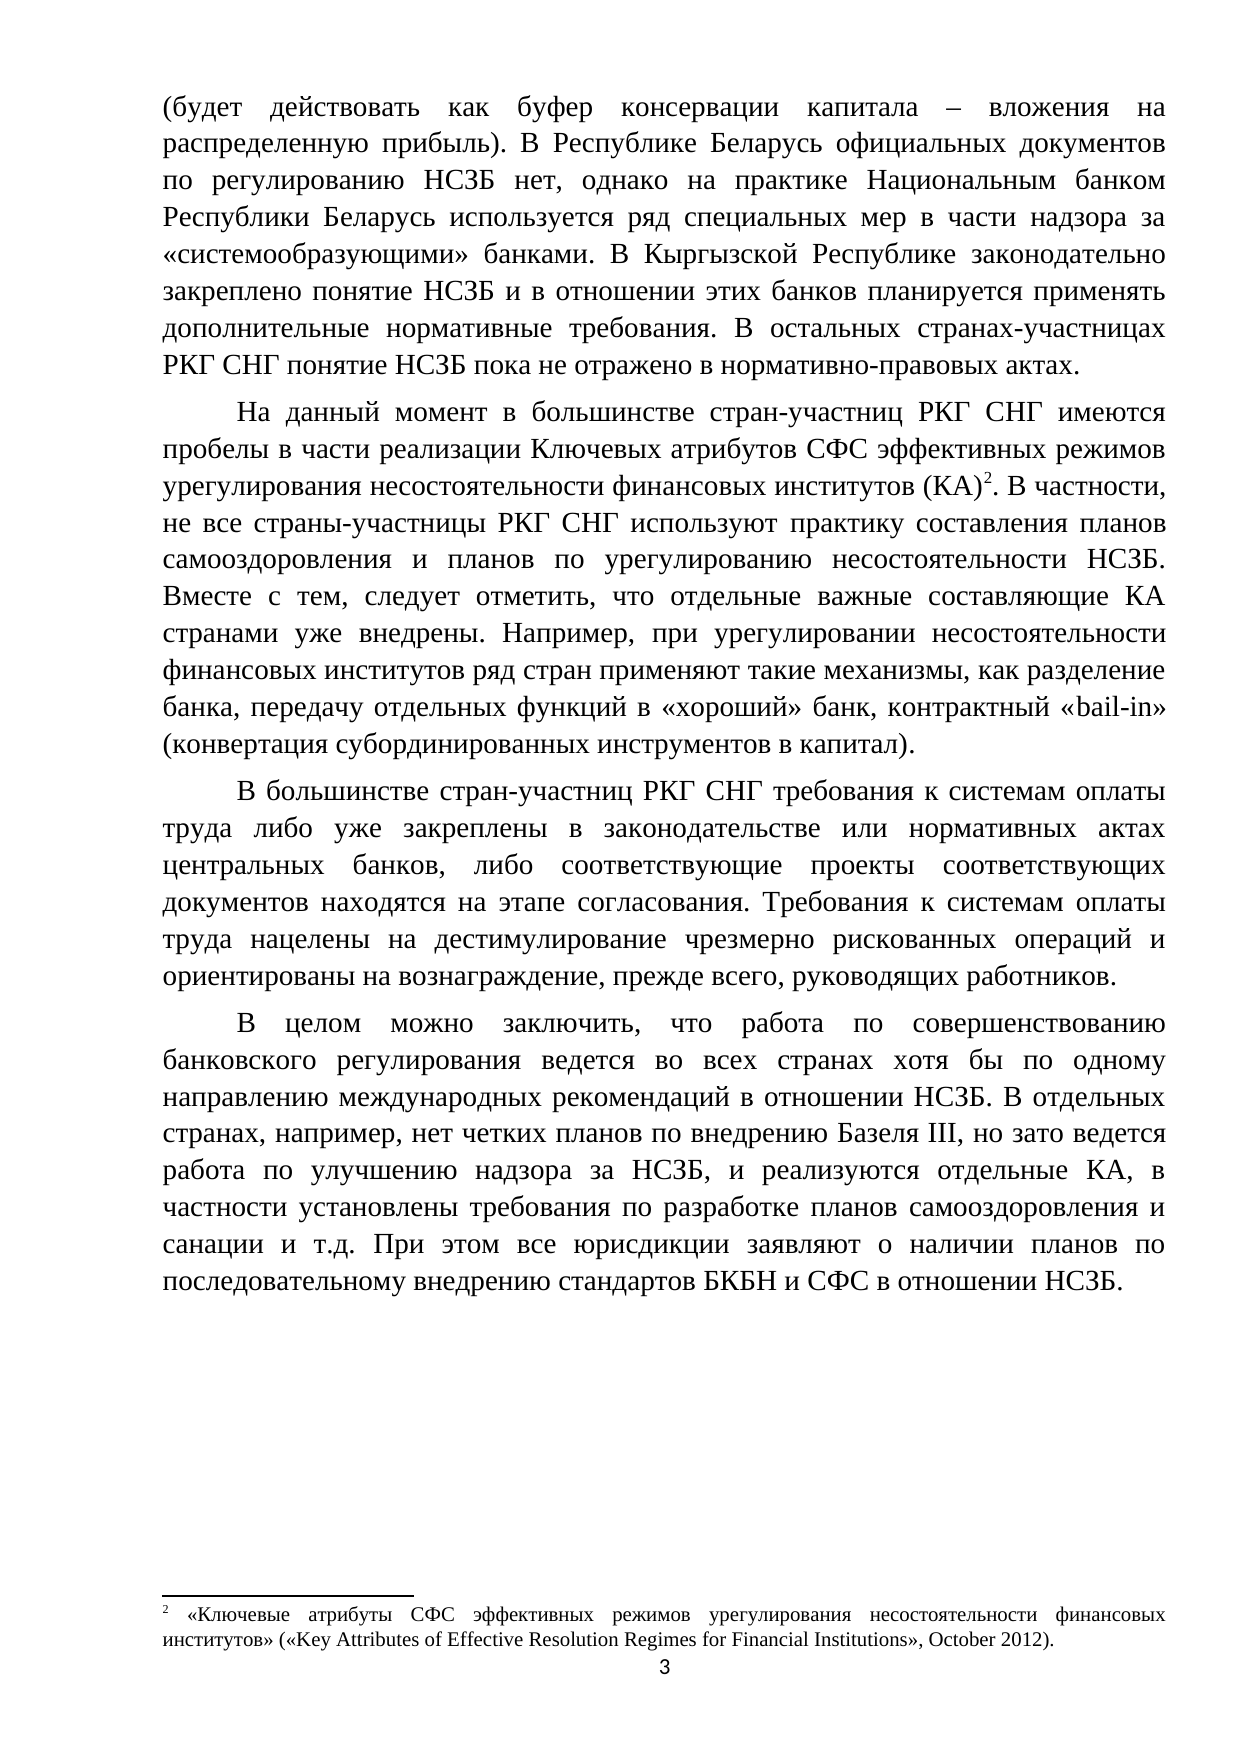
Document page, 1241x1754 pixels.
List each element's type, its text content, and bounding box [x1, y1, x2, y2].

text На данный момент в большинстве стран-участниц РКГ СНГ имеются пробелы в части реализации Ключевых атрибутов СФС эффективных режимов урегулирования несостоятельности финансовых институтов (КА). В частности, не все страны-участницы РКГ СНГ используют практику составления планов самооздоровления и планов по урегулированию несостоятельности НСЗБ. Вместе с тем, следует отметить, что отдельные важные составляющие КА странами уже внедрены. Например, при урегулировании несостоятельности финансовых институтов ряд стран применяют такие механизмы, как разделение банка, передачу отдельных функций в «хороший» банк, контрактный «bail-in» (конвертация субординированных инструментов в капитал). [162, 394, 1167, 759]
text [162, 89, 1167, 380]
text В целом можно заключить, что работа по совершенствованию банковского регулирования ведется во всех странах хотя бы по одному направлению международных рекомендаций в отношении НСЗБ. В отдельных странах, например, нет четких планов по внедрению Базеля III, но зато ведется работа по улучшению надзора за НСЗБ, и реализуются отдельные КА, в частности установлены требования по разработке планов самооздоровления и санации и т.д. При этом все юрисдикции заявляют о наличии планов по последовательному внедрению стандартов БКБН и СФС в отношении НСЗБ. [162, 1005, 1167, 1297]
text В большинстве стран-участниц РКГ СНГ требования к системам оплаты труда либо уже закреплены в законодательстве или нормативных актах центральных банков, либо соответствующие проекты соответствующих документов находятся на этапе согласования. Требования к системам оплаты труда нацелены на дестимулирование чрезмерно рискованных операций и ориентированы на вознаграждение, прежде всего, руководящих работников. [162, 773, 1167, 991]
